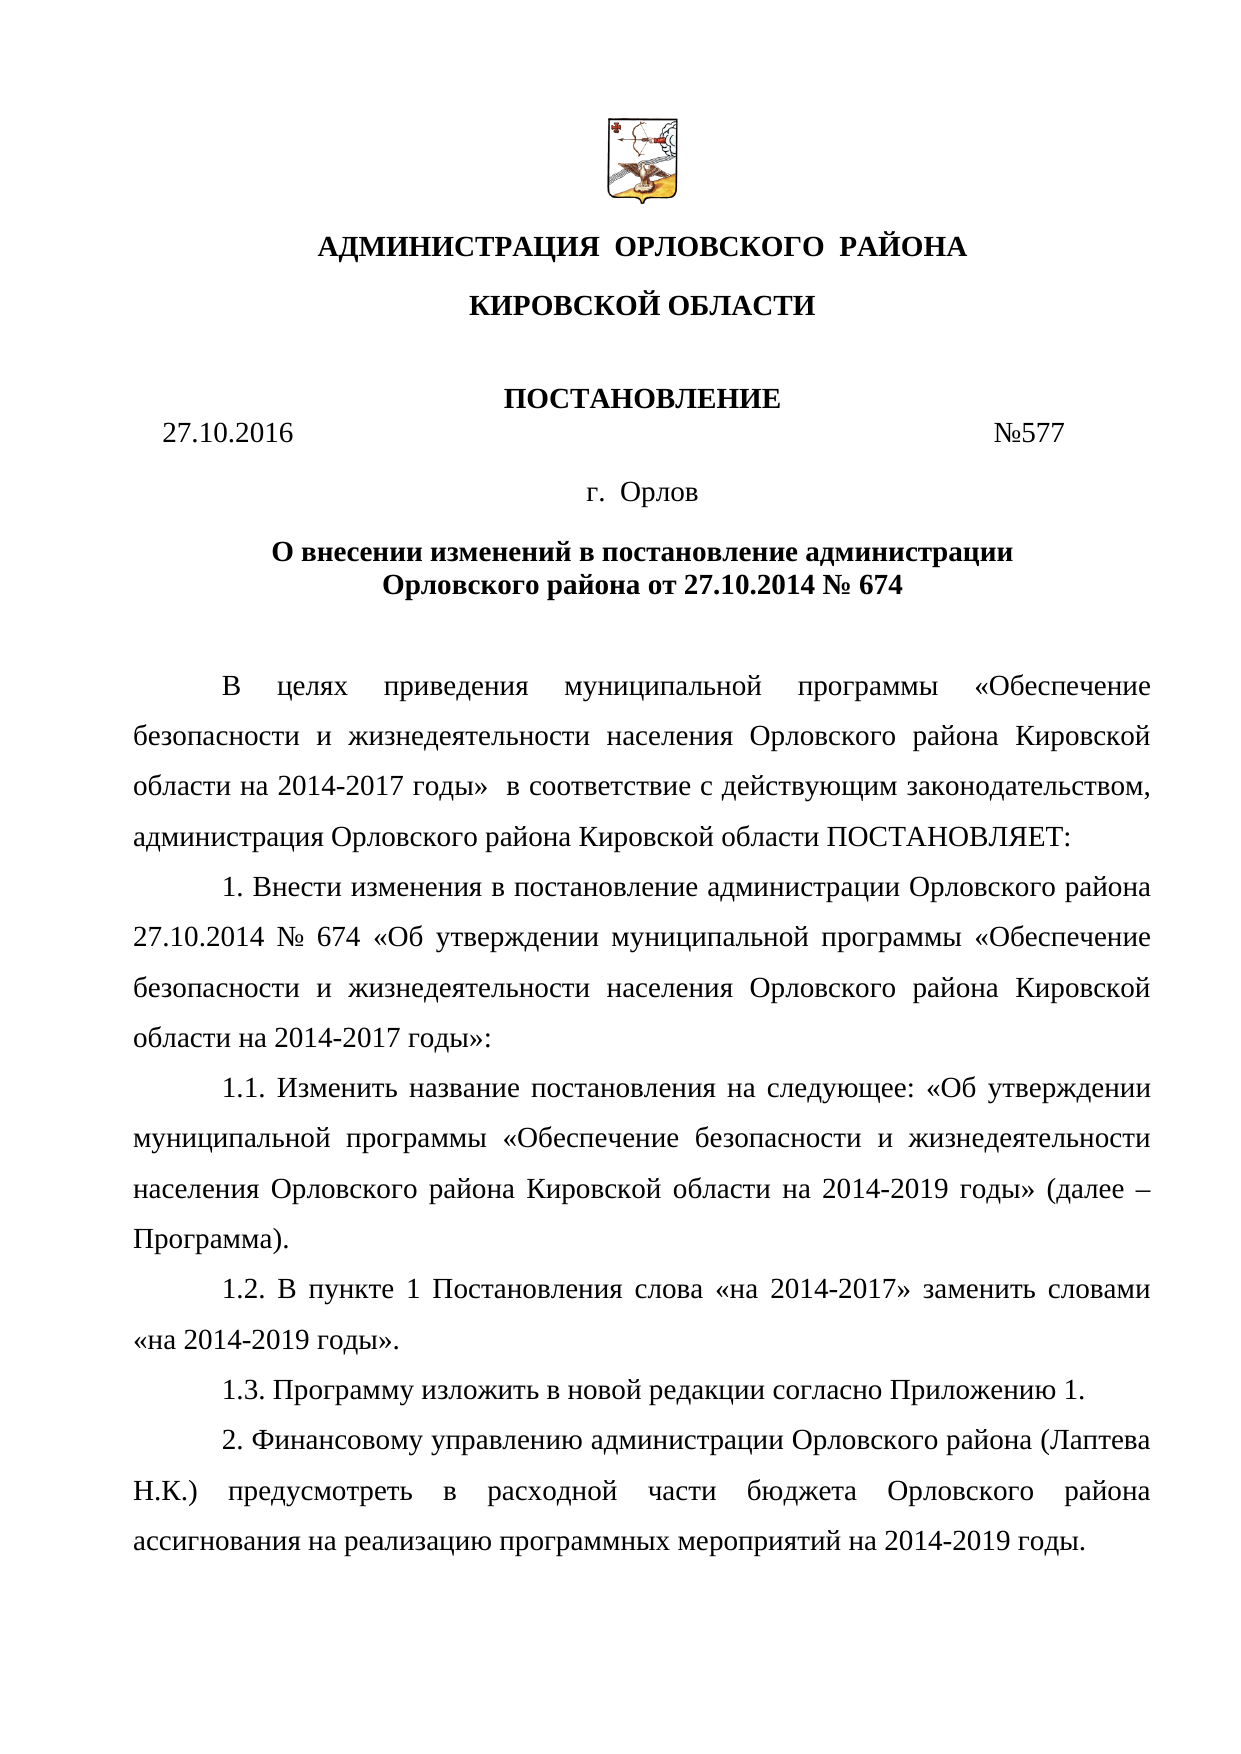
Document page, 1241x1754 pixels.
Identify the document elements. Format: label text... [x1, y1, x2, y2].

text г. Орлов [133, 474, 1152, 508]
text 2. Финансовому управлению администрации Орловского района (Лаптева Н.К.) предусмотреть в расходной части бюджета Орловского района ассигнования на реализацию программных мероприятий на 2014-2019 годы. [133, 1422, 1152, 1557]
text В целях приведения муниципальной программы «Обеспечение безопасности и жизнедеятельности населения Орловского района Кировской области на 2014-2017 годы» в соответствие с действующим законодательством, администрация Орловского района Кировской области ПОСТАНОВЛЯЕТ: [133, 668, 1152, 852]
text КИРОВСКОЙ ОБЛАСТИ [133, 288, 1152, 322]
title 1. Внести изменения в постановление администрации Орловского района 27.10.2014 № 674 «Об утверждении муниципальной программы «Обеспечение безопасности и жизнедеятельности населения Орловского района Кировской области на 2014-2017 годы»: [133, 869, 1152, 1053]
picture [607, 118, 678, 204]
text 1.3. Программу изложить в новой редакции согласно Приложению 1. [133, 1372, 1152, 1406]
title ПОСТАНОВЛЕНИЕ [133, 381, 1152, 415]
text 1.2. В пункте 1 Постановления слова «на 2014-2017» заменить словами «на 2014-2019 годы». [133, 1272, 1152, 1355]
table_header О внесении изменений в постановление администрации Орловского района от 27.10.2014 № 674 [188, 534, 1096, 668]
text 27.10.2016 №577 [133, 415, 1152, 448]
text 1.1. Изменить название постановления на следующее: «Об утверждении муниципальной программы «Обеспечение безопасности и жизнедеятельности населения Орловского района Кировской области на 2014-2019 годы» (далее – Программа). [133, 1070, 1152, 1255]
text АДМИНИСТРАЦИЯ ОРЛОВСКОГО РАЙОНА [133, 229, 1152, 263]
